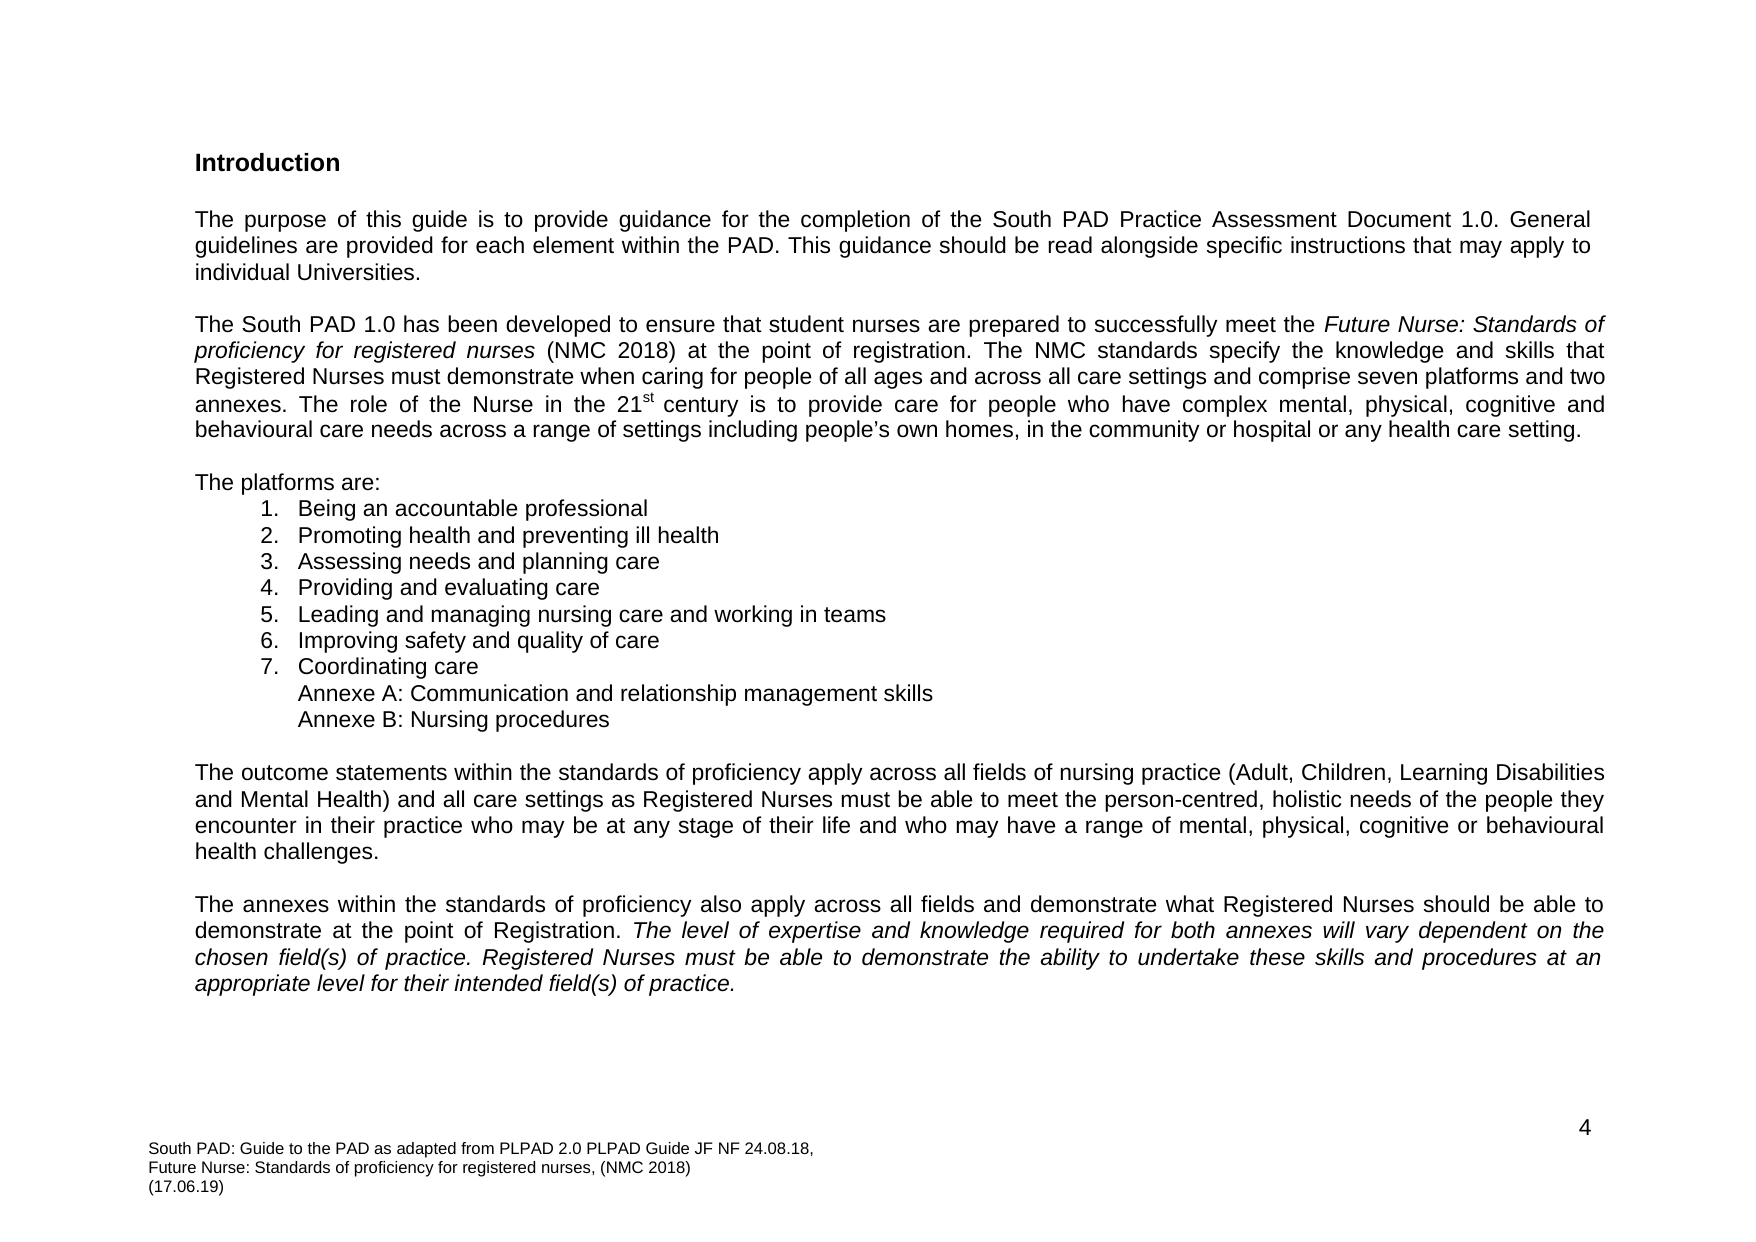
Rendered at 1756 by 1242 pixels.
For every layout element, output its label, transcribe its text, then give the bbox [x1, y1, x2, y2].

list Improving safety and quality of care [260, 627, 1726, 654]
subtitle Introduction [194, 148, 1726, 177]
text Annexe A: Communication and relationship management skills Annexe B: Nursing procedures [298, 680, 936, 733]
list Being an accountable professional [260, 496, 1726, 522]
list Leading and managing nursing care and working in teams [260, 601, 1726, 627]
list Coordinating care [260, 654, 1726, 680]
list Providing and evaluating care [260, 575, 1726, 601]
text The annexes within the standards of proficiency also apply across all fields and demonstrate what Registered Nurses should be able to demonstrate at the point of Registration. The level of expertise and knowledge required for both annexes will vary dependent on the chosen field(s) of practice. Registered Nurses must be able to demonstrate the ability to undertake these skills and procedures at an appropriate level for their intended field(s) of practice. [194, 891, 1606, 996]
text The outcome statements within the standards of proficiency apply across all fields of nursing practice (Adult, Children, Learning Disabilities and Mental Health) and all care settings as Registered Nurses must be able to meet the person-centred, holistic needs of the people they encounter in their practice who may be at any stage of their life and who may have a range of mental, physical, cognitive or behavioural health challenges. [194, 759, 1606, 865]
text The purpose of this guide is to provide guidance for the completion of the South PAD Practice Assessment Document 1.0. General guidelines are provided for each element within the PAD. This guidance should be read alongside specific instructions that may apply to individual Universities. [194, 206, 1593, 285]
text The platforms are: [194, 469, 1726, 496]
text The South PAD 1.0 has been developed to ensure that student nurses are prepared to successfully meet the Future Nurse: Standards of proficiency for registered nurses (NMC 2018) at the point of registration. The NMC standards specify the knowledge and skills that Registered Nurses must demonstrate when caring for people of all ages and across all care settings and comprise seven platforms and two annexes. The role of the Nurse in the 21st century is to provide care for people who have complex mental, physical, cognitive and behavioural care needs across a range of settings including people’s own homes, in the community or hospital or any health care setting. [194, 312, 1606, 443]
list Assessing needs and planning care [260, 548, 1726, 575]
list Promoting health and preventing ill health [260, 522, 1726, 548]
